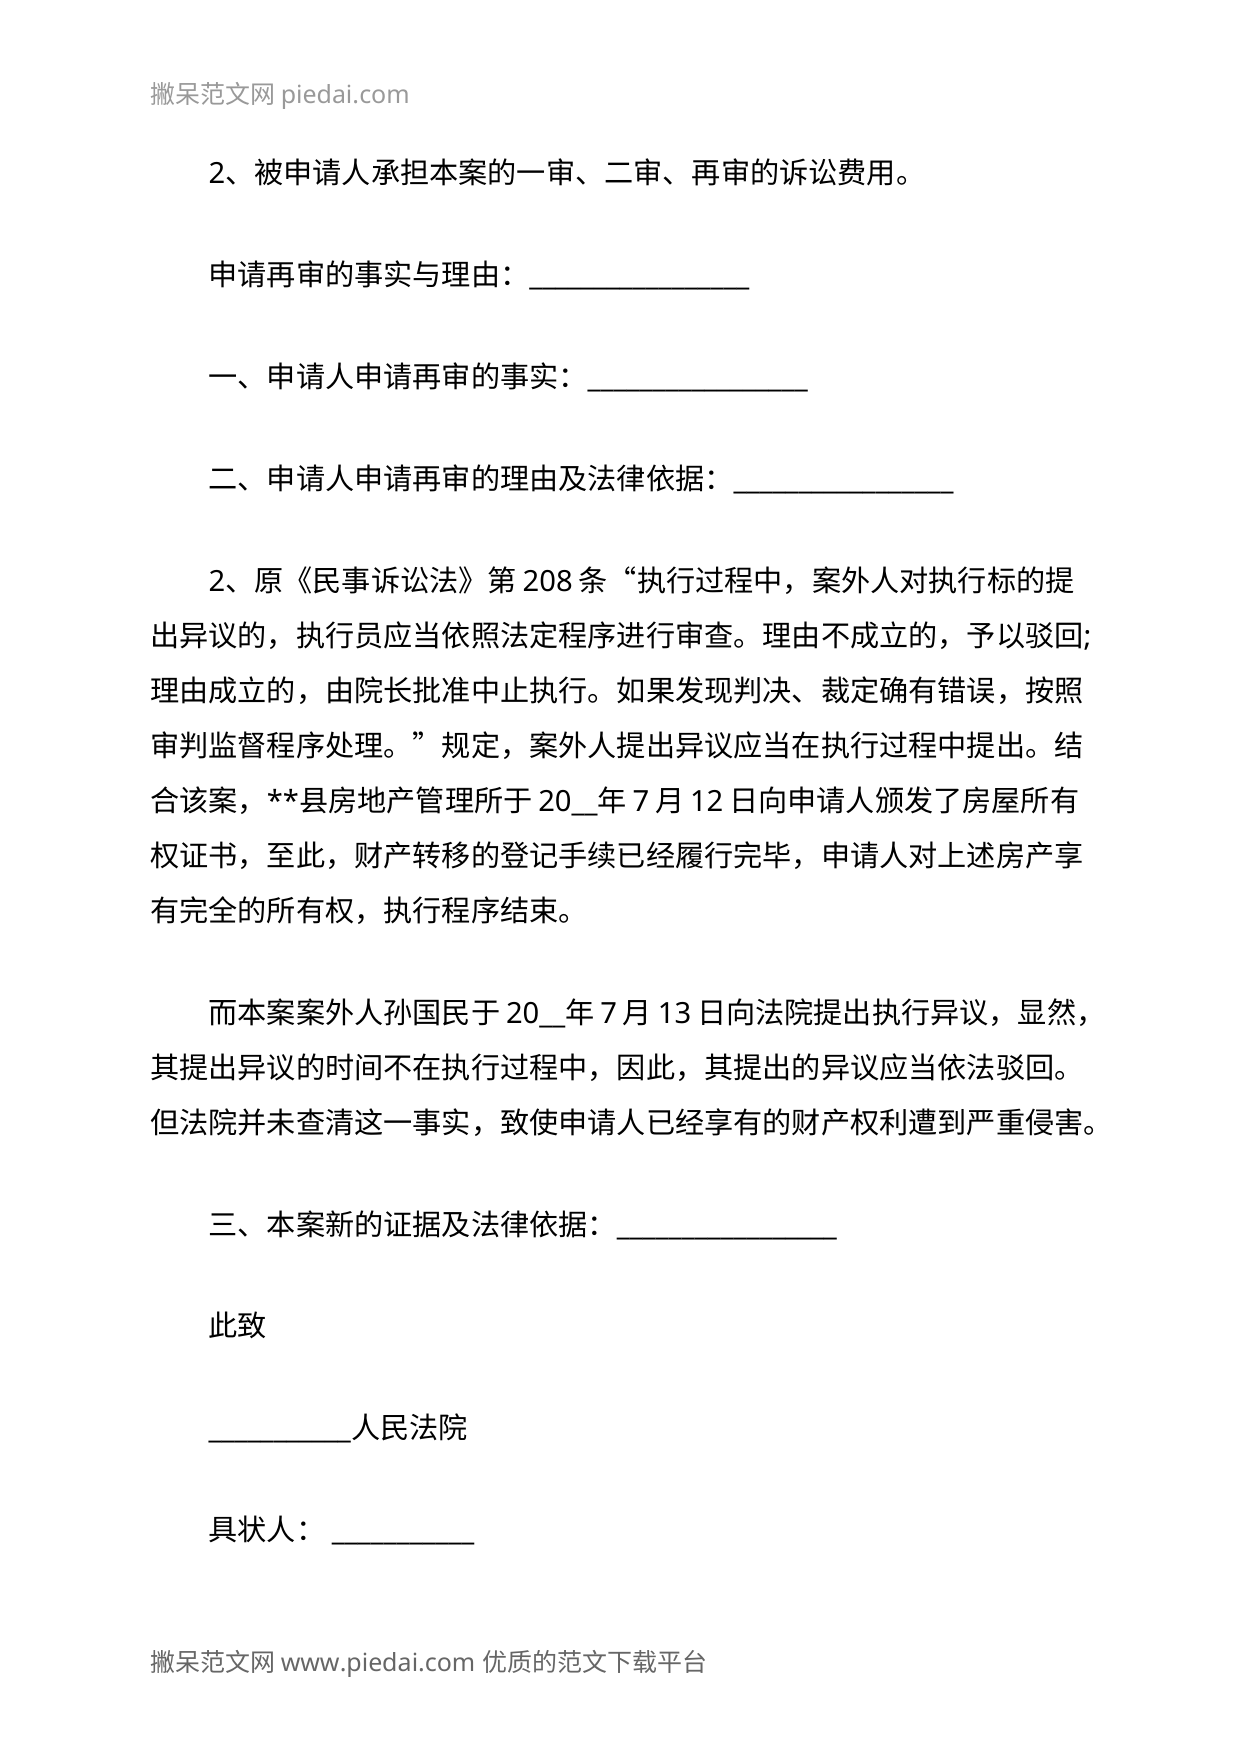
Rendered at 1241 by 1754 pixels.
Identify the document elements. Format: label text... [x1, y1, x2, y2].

text 一、申请人申请再审的事实：_________________ [150, 354, 1090, 396]
text 此致 [150, 1303, 1090, 1345]
text 2、原《民事诉讼法》第208条“执行过程中，案外人对执行标的提出异议的，执行员应当依照法定程序进行审查。理由不成立的，予以驳回;理由成立的，由院长批准中止执行。如果发现判决、裁定确有错误，按照审判监督程序处理。”规定，案外人提出异议应当在执行过程中提出。结合该案，**县房地产管理所于20__年7月12日向申请人颁发了房屋所有权证书，至此，财产转移的登记手续已经履行完毕，申请人对上述房产享有完全的所有权，执行程序结束。 [150, 558, 1090, 930]
text 2、被申请人承担本案的一审、二审、再审的诉讼费用。 [150, 150, 1090, 192]
text 而本案案外人孙国民于20__年7月13日向法院提出执行异议，显然，其提出异议的时间不在执行过程中，因此，其提出的异议应当依法驳回。但法院并未查清这一事实，致使申请人已经享有的财产权利遭到严重侵害。 [150, 989, 1090, 1142]
text 二、申请人申请再审的理由及法律依据：_________________ [150, 456, 1090, 498]
text 申请再审的事实与理由：_________________ [150, 252, 1090, 294]
text 三、本案新的证据及法律依据：_________________ [150, 1201, 1090, 1243]
text ___________人民法院 [150, 1405, 1090, 1447]
text 具状人： ___________ [150, 1507, 1090, 1549]
